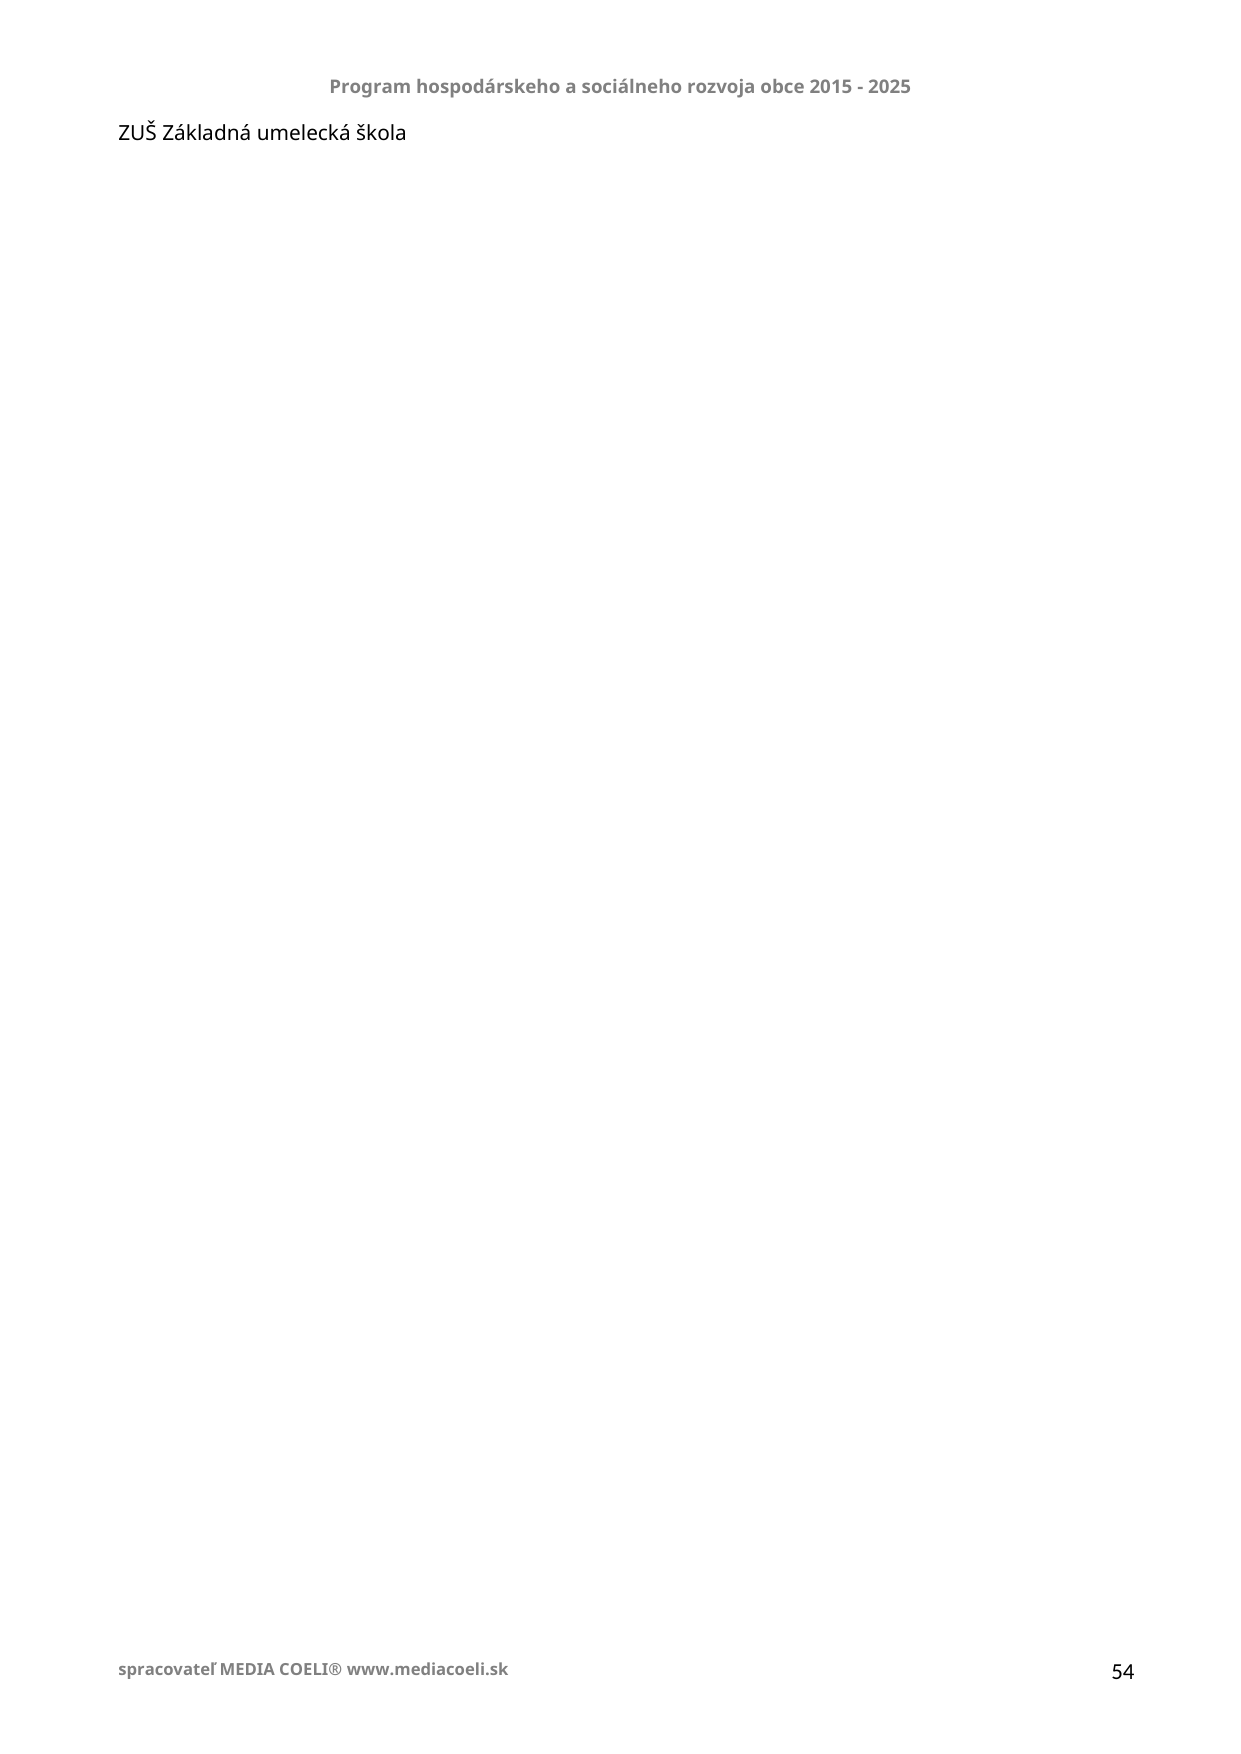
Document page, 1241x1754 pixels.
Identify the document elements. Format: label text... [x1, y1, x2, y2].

text ZUŠ Základná umelecká škola [118, 118, 1122, 147]
